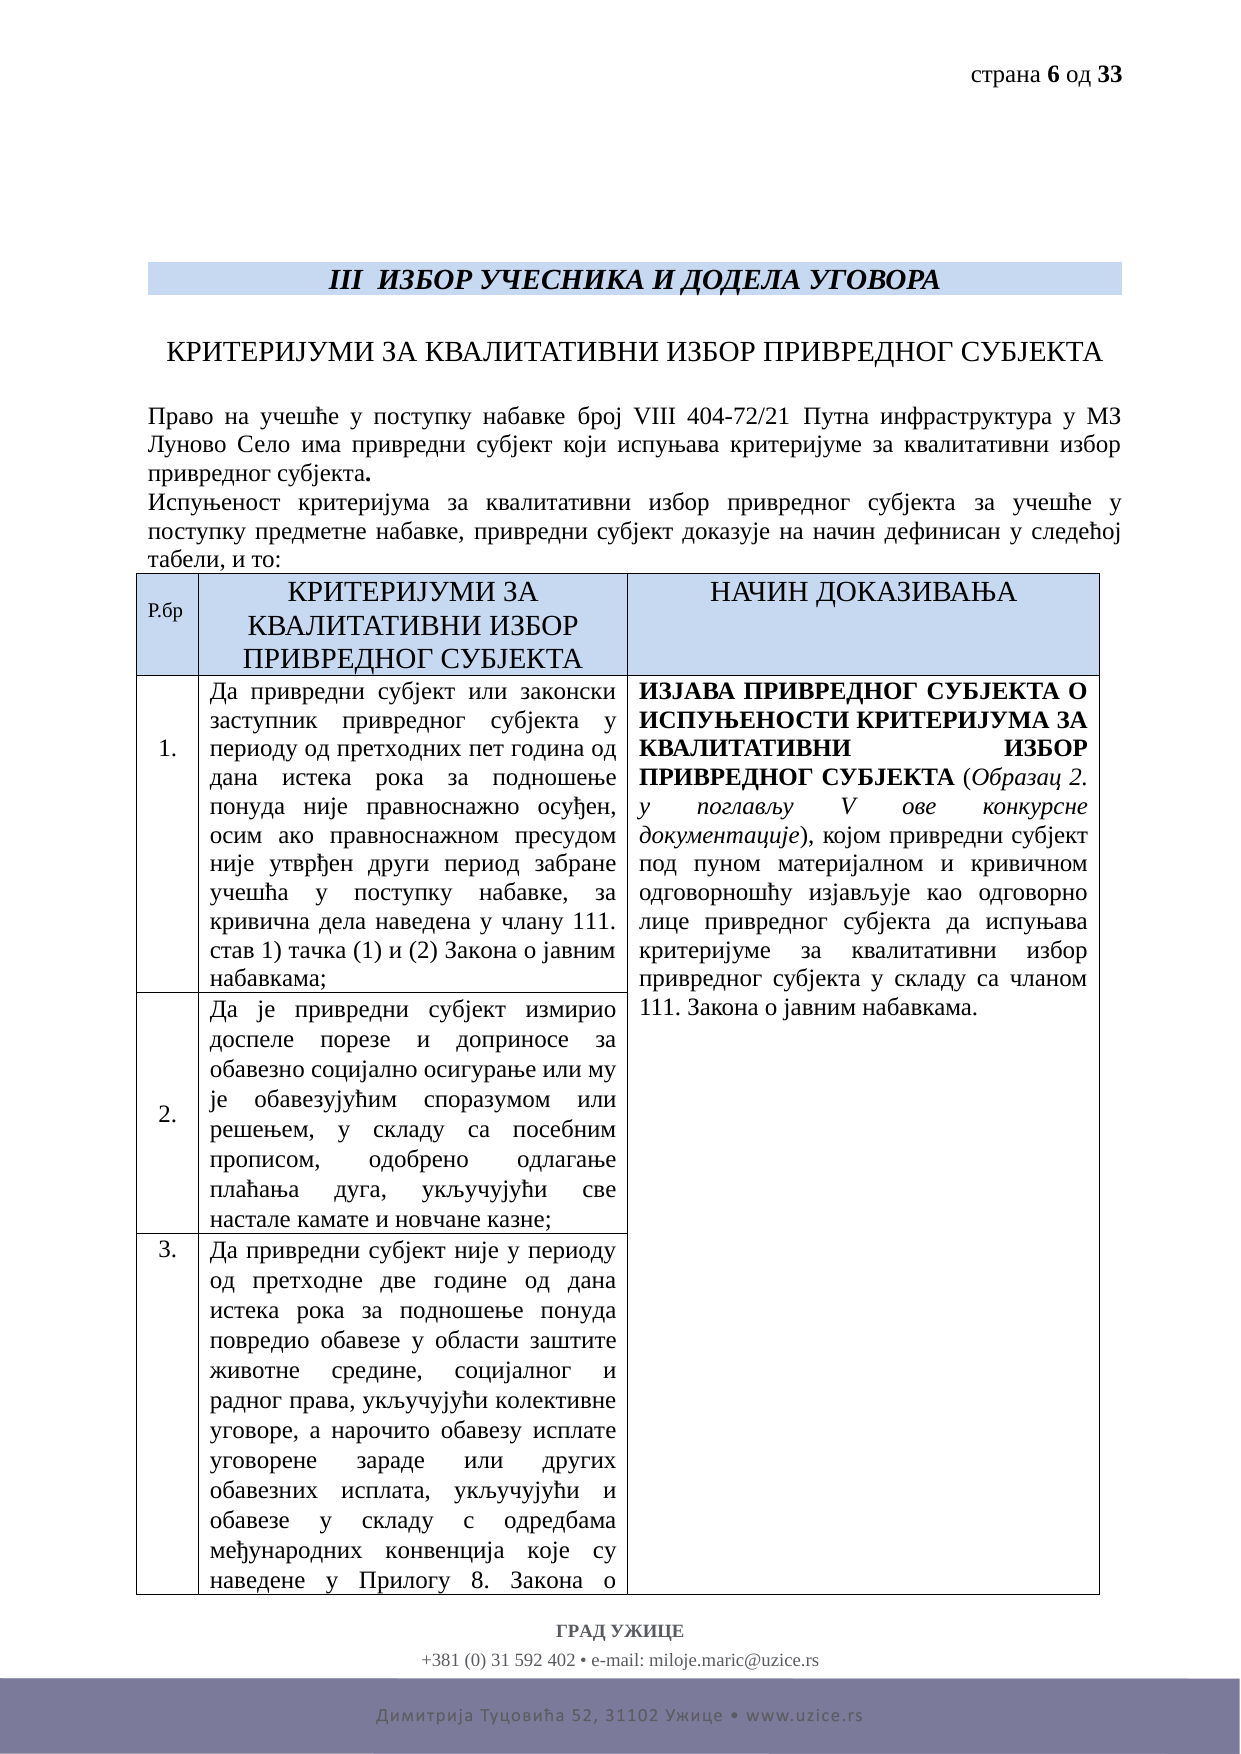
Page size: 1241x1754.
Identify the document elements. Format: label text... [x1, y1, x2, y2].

table_cell 1. [137, 676, 198, 992]
text Испуњеност критеријума за квалитативни избор привредног субјекта за учешће у поступку предметне набавке, привредни субјект доказује на начин дефинисан у следећој табели, и то: [148, 487, 1122, 573]
table_header Р.бр [137, 574, 198, 675]
table_cell Да је привредни субјект измирио доспеле порезе и доприносе за обавезно социјално осигурање или му је обавезујућим споразумом или решењем, у складу са посебним прописом, одобрено одлагање плаћања дуга, укључујући све настале камате и новчане казне; [199, 993, 627, 1233]
picture [0, 1677, 1240, 1754]
table_header КРИТЕРИЈУМИ ЗА КВАЛИТАТИВНИ ИЗБОР ПРИВРЕДНОГ СУБЈЕКТА [199, 574, 627, 675]
text КРИТЕРИЈУМИ ЗА КВАЛИТАТИВНИ ИЗБОР ПРИВРЕДНОГ СУБЈЕКТА [148, 334, 1122, 367]
text III ИЗБОР УЧЕСНИКА И ДОДЕЛА УГОВОРА [148, 262, 1122, 295]
table_cell 3. [137, 1234, 198, 1594]
table_cell ИЗЈАВА ПРИВРЕДНОГ СУБЈЕКТА О ИСПУЊЕНОСТИ КРИТЕРИЈУМА ЗА КВАЛИТАТИВНИ ИЗБОР ПРИВРЕДНОГ СУБЈЕКТА (Образац 2. у поглављу V ове конкурсне документације), којом привредни субјект под пуном материјалном и кривичном одговорношћу изјављује као одговорно лице привредног субјекта да испуњава критеријуме за квалитативни избор привредног субјекта у складу са чланом 111. Закона о јавним набавкама. [628, 676, 1099, 1594]
text Право на учешће у поступку набавке број VIII 404-72/21 Путна инфраструктура у МЗ Луново Село има привредни субјект који испуњава критеријуме за квалитативни избор привредног субјекта. [148, 401, 1122, 487]
table_header НАЧИН ДОКАЗИВАЊА [628, 574, 1099, 675]
table_cell Да привредни субјект или законски заступник привредног субјекта у периоду од претходних пет година од дана истека рока за подношење понуда није правноснажно осуђен, осим ако правноснажном пресудом није утврђен други период забране учешћа у поступку набавке, за кривична дела наведена у члану 111. став 1) тачка (1) и (2) Закона о јавним набавкама; [199, 676, 627, 992]
table_cell 2. [137, 993, 198, 1233]
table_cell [199, 1234, 627, 1594]
